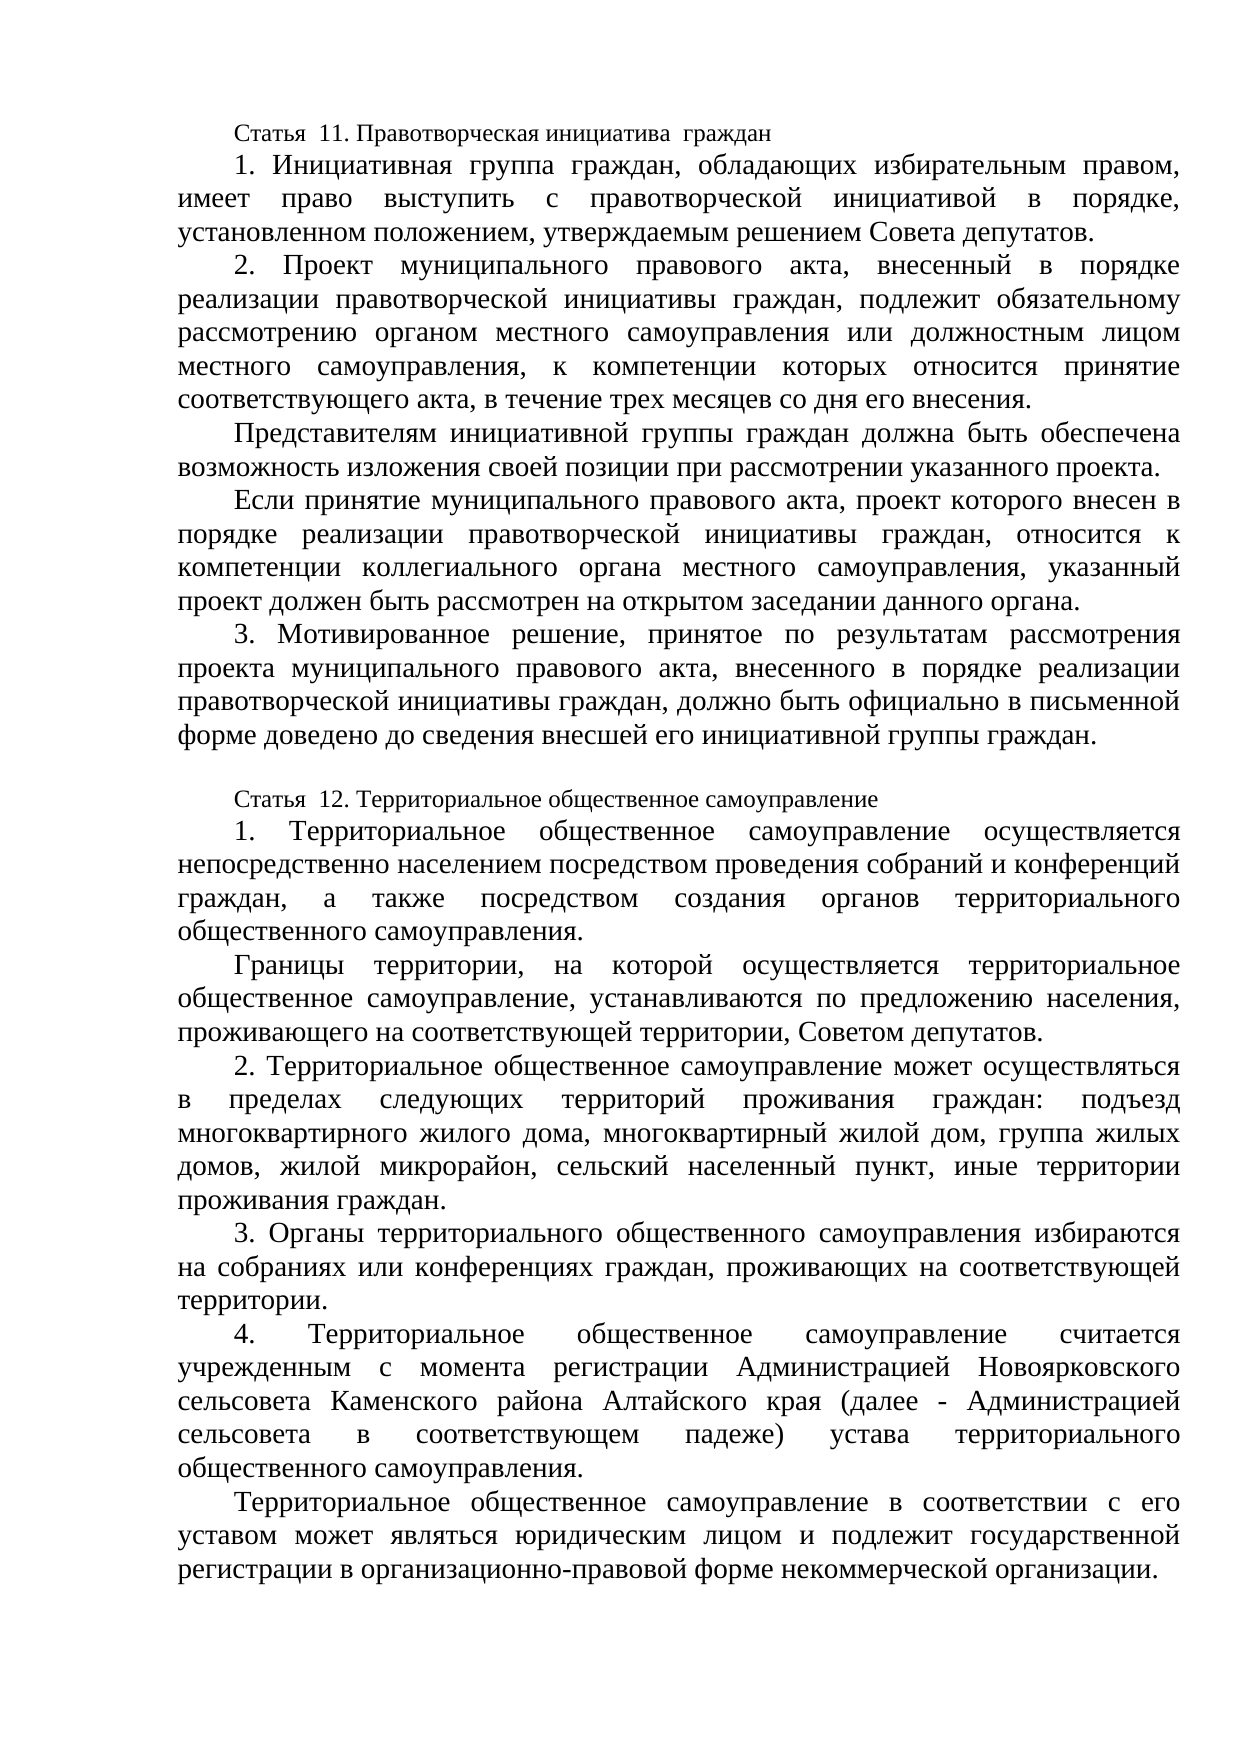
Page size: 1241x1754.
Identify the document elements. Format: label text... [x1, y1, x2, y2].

subtitle Статья 12. Территориальное общественное самоуправление [177, 784, 1181, 813]
text Территориальное общественное самоуправление в соответствии с его уставом может являться юридическим лицом и подлежит государственной регистрации в организационно-правовой форме некоммерческой организации. [177, 1484, 1181, 1584]
text 4. Территориальное общественное самоуправление считается учрежденным с момента регистрации Администрацией Новоярковского сельсовета Каменского района Алтайского края (далее - Администрацией сельсовета в соответствующем падеже) устава территориального общественного самоуправления. [177, 1316, 1181, 1484]
text 3. Мотивированное решение, принятое по результатам рассмотрения проекта муниципального правового акта, внесенного в порядке реализации правотворческой инициативы граждан, должно быть официально в письменной форме доведено до сведения внесшей его инициативной группы граждан. [177, 616, 1181, 751]
text 2. Территориальное общественное самоуправление может осуществляться в пределах следующих территорий проживания граждан: подъезд многоквартирного жилого дома, многоквартирный жилой дом, группа жилых домов, жилой микрорайон, сельский населенный пункт, иные территории проживания граждан. [177, 1048, 1181, 1215]
text Представителям инициативной группы граждан должна быть обеспечена возможность изложения своей позиции при рассмотрении указанного проекта. [177, 415, 1181, 482]
text Границы территории, на которой осуществляется территориальное общественное самоуправление, устанавливаются по предложению населения, проживающего на соответствующей территории, Советом депутатов. [177, 947, 1181, 1048]
text 3. Органы территориального общественного самоуправления избираются на собраниях или конференциях граждан, проживающих на соответствующей территории. [177, 1215, 1181, 1316]
text 2. Проект муниципального правового акта, внесенный в порядке реализации правотворческой инициативы граждан, подлежит обязательному рассмотрению органом местного самоуправления или должностным лицом местного самоуправления, к компетенции которых относится принятие соответствующего акта, в течение трех месяцев со дня его внесения. [177, 247, 1181, 415]
subtitle Статья 11. Правотворческая инициатива граждан [177, 118, 1181, 147]
text 1. Инициативная группа граждан, обладающих избирательным правом, имеет право выступить с правотворческой инициативой в порядке, установленном положением, утверждаемым решением Совета депутатов. [177, 147, 1181, 247]
text Если принятие муниципального правового акта, проект которого внесен в порядке реализации правотворческой инициативы граждан, относится к компетенции коллегиального органа местного самоуправления, указанный проект должен быть рассмотрен на открытом заседании данного органа. [177, 482, 1181, 616]
text 1. Территориальное общественное самоуправление осуществляется непосредственно населением посредством проведения собраний и конференций граждан, а также посредством создания органов территориального общественного самоуправления. [177, 813, 1181, 947]
